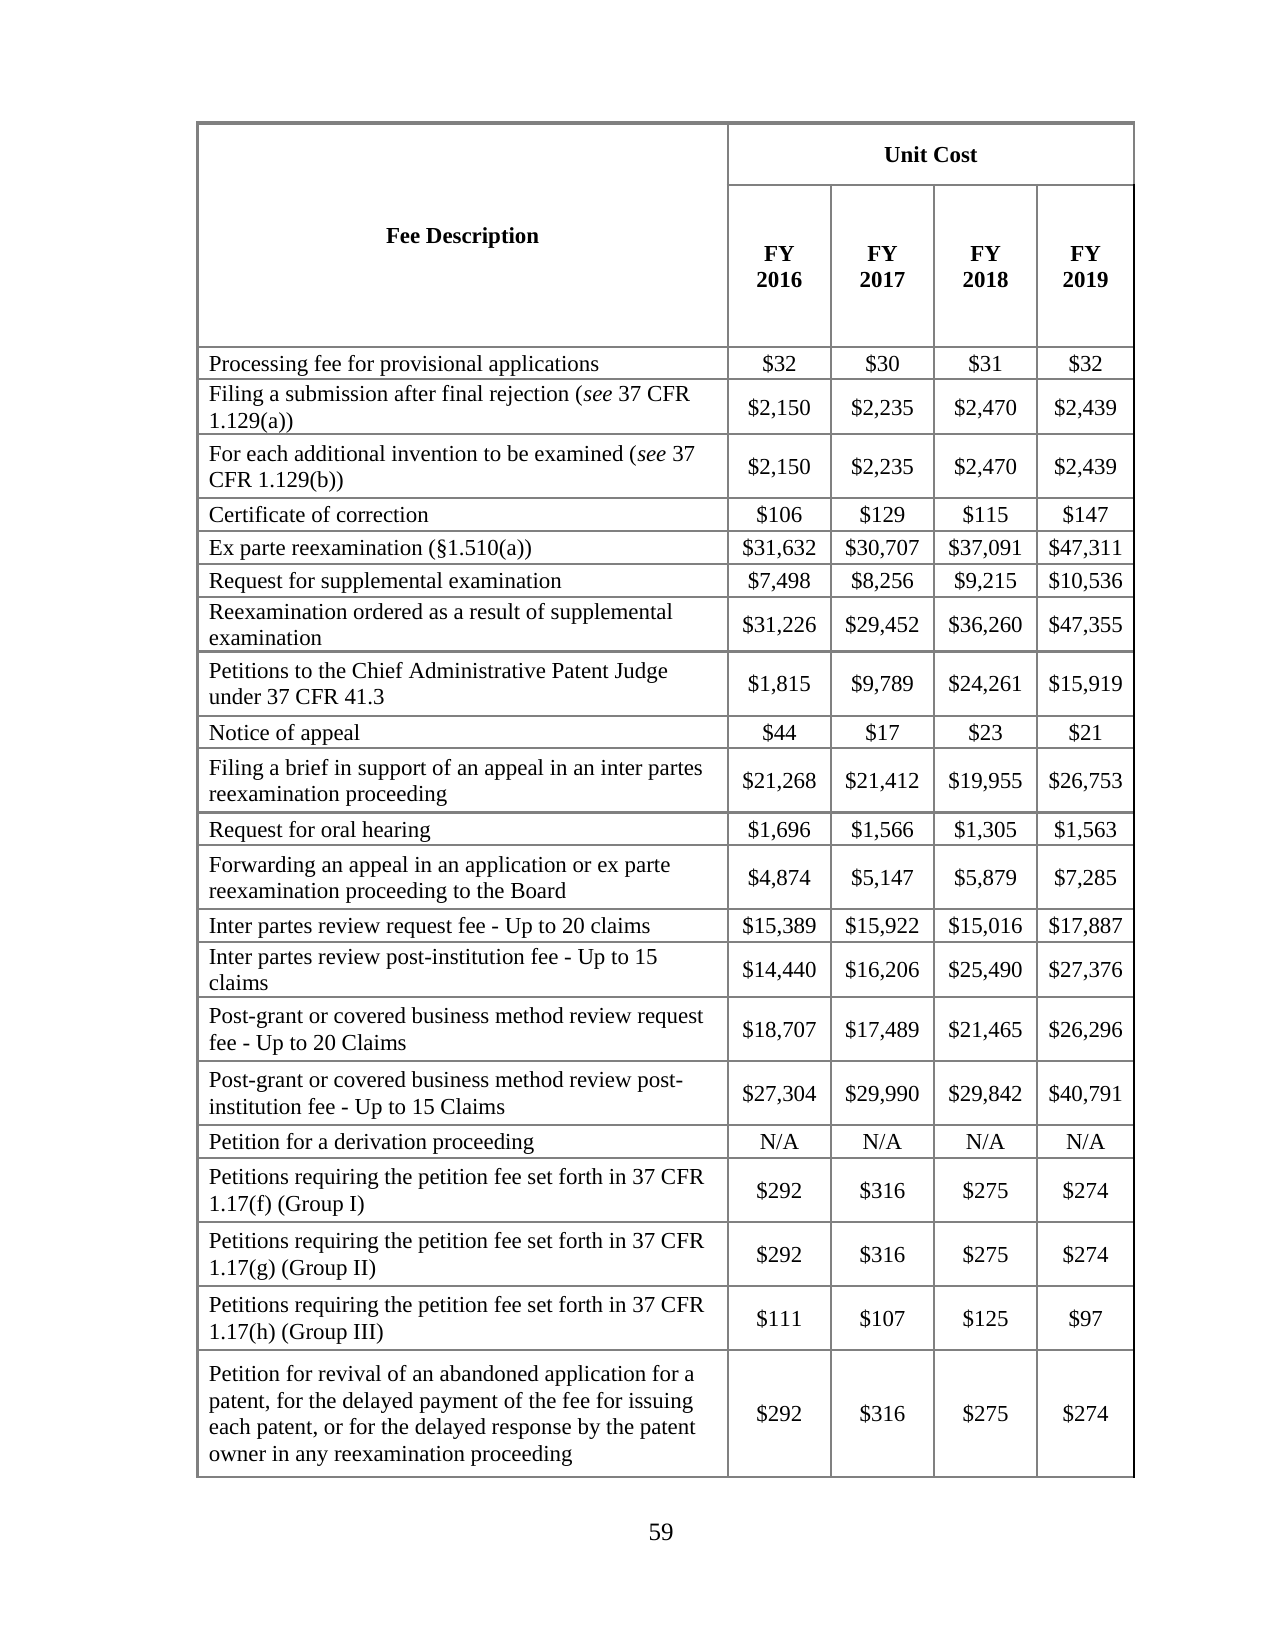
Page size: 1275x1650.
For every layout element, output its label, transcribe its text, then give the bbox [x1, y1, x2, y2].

table_cell $292 [729, 1351, 830, 1476]
table_cell FY 2019 [1038, 186, 1133, 346]
table_cell $31 [935, 348, 1036, 378]
table_cell $107 [832, 1287, 933, 1349]
table_cell $29,990 [832, 1062, 933, 1124]
table_cell $274 [1038, 1351, 1133, 1476]
table_cell $27,304 [729, 1062, 830, 1124]
table_cell $8,256 [832, 565, 933, 596]
table_cell Post-grant or covered business method review post-institution fee - Up to 15 Claims [199, 1062, 727, 1124]
table_cell $111 [729, 1287, 830, 1349]
table_cell $5,147 [832, 846, 933, 908]
table_cell $32 [1038, 348, 1133, 378]
table_cell $2,150 [729, 380, 830, 433]
table_cell $17,887 [1038, 910, 1133, 941]
table_cell Request for oral hearing [199, 814, 727, 844]
table_cell $275 [935, 1159, 1036, 1221]
table_cell Petitions requiring the petition fee set forth in 37 CFR 1.17(h) (Group III) [199, 1287, 727, 1349]
table_cell $7,498 [729, 565, 830, 596]
table_cell $147 [1038, 499, 1133, 530]
table_cell N/A [935, 1126, 1036, 1157]
table_cell $17 [832, 717, 933, 747]
table_cell Forwarding an appeal in an application or ex parte reexamination proceeding to the Board [199, 846, 727, 908]
table_cell N/A [729, 1126, 830, 1157]
table_cell $2,470 [935, 380, 1036, 433]
table_header Fee Description [199, 125, 727, 346]
table_cell $21,268 [729, 749, 830, 811]
table_cell $24,261 [935, 653, 1036, 714]
table_cell FY 2016 [729, 186, 830, 346]
table_cell $16,206 [832, 943, 933, 996]
table_cell $316 [832, 1223, 933, 1285]
table_cell $32 [729, 348, 830, 378]
table_cell $129 [832, 499, 933, 530]
table_cell For each additional invention to be examined (see 37 CFR 1.129(b)) [199, 435, 727, 497]
table_cell $21,465 [935, 998, 1036, 1060]
table_cell $40,791 [1038, 1062, 1133, 1124]
table_cell $9,215 [935, 565, 1036, 596]
table_cell $316 [832, 1351, 933, 1476]
table_cell $1,696 [729, 814, 830, 844]
table_cell Notice of appeal [199, 717, 727, 747]
table_cell $44 [729, 717, 830, 747]
table_cell $29,452 [832, 598, 933, 650]
table_cell $1,815 [729, 653, 830, 714]
table_cell $31,226 [729, 598, 830, 650]
table_cell $21 [1038, 717, 1133, 747]
table_cell $15,919 [1038, 653, 1133, 714]
table_cell Filing a submission after final rejection (see 37 CFR 1.129(a)) [199, 380, 727, 433]
table_cell $292 [729, 1159, 830, 1221]
table_cell FY 2018 [935, 186, 1036, 346]
table_cell $2,235 [832, 435, 933, 497]
table_cell $2,439 [1038, 380, 1133, 433]
table_cell $97 [1038, 1287, 1133, 1349]
table_cell $2,150 [729, 435, 830, 497]
table_cell $27,376 [1038, 943, 1133, 996]
table_cell $47,355 [1038, 598, 1133, 650]
table_cell $292 [729, 1223, 830, 1285]
table_cell $29,842 [935, 1062, 1036, 1124]
table_cell $316 [832, 1159, 933, 1221]
table_cell $15,389 [729, 910, 830, 941]
table_cell $23 [935, 717, 1036, 747]
table_cell Filing a brief in support of an appeal in an inter partes reexamination proceeding [199, 749, 727, 811]
table_cell $106 [729, 499, 830, 530]
table_cell $31,632 [729, 532, 830, 563]
table_cell $2,439 [1038, 435, 1133, 497]
table_cell $21,412 [832, 749, 933, 811]
table_cell N/A [832, 1126, 933, 1157]
table_cell Reexamination ordered as a result of supplemental examination [199, 598, 727, 650]
table_cell Petitions requiring the petition fee set forth in 37 CFR 1.17(g) (Group II) [199, 1223, 727, 1285]
table_cell N/A [1038, 1126, 1133, 1157]
table_cell Petitions requiring the petition fee set forth in 37 CFR 1.17(f) (Group I) [199, 1159, 727, 1221]
table_cell $1,305 [935, 814, 1036, 844]
table_cell Processing fee for provisional applications [199, 348, 727, 378]
table_cell $47,311 [1038, 532, 1133, 563]
table_cell $30,707 [832, 532, 933, 563]
table_cell Petition for revival of an abandoned application for a patent, for the delayed payment of the fee for issuing each patent, or for the delayed response by the patent owner in any reexamination proceeding [199, 1351, 727, 1476]
table_cell $5,879 [935, 846, 1036, 908]
table_cell $275 [935, 1351, 1036, 1476]
table_cell $2,235 [832, 380, 933, 433]
table_cell $274 [1038, 1159, 1133, 1221]
table_cell Petitions to the Chief Administrative Patent Judge under 37 CFR 41.3 [199, 653, 727, 714]
table_cell $15,016 [935, 910, 1036, 941]
table_cell $1,566 [832, 814, 933, 844]
table_cell $275 [935, 1223, 1036, 1285]
table_header Unit Cost [729, 125, 1133, 184]
table_cell $18,707 [729, 998, 830, 1060]
table_cell $19,955 [935, 749, 1036, 811]
table_cell $30 [832, 348, 933, 378]
table_cell $25,490 [935, 943, 1036, 996]
table_cell Inter partes review request fee - Up to 20 claims [199, 910, 727, 941]
table_cell $115 [935, 499, 1036, 530]
table_cell $37,091 [935, 532, 1036, 563]
table_cell $14,440 [729, 943, 830, 996]
table_cell $26,753 [1038, 749, 1133, 811]
table_cell Inter partes review post-institution fee - Up to 15 claims [199, 943, 727, 996]
table_cell Certificate of correction [199, 499, 727, 530]
table_cell $274 [1038, 1223, 1133, 1285]
table_cell Post-grant or covered business method review request fee - Up to 20 Claims [199, 998, 727, 1060]
table_cell Ex parte reexamination (§1.510(a)) [199, 532, 727, 563]
table_cell $17,489 [832, 998, 933, 1060]
table_cell FY 2017 [832, 186, 933, 346]
table_cell $10,536 [1038, 565, 1133, 596]
table_cell $15,922 [832, 910, 933, 941]
table_cell $125 [935, 1287, 1036, 1349]
table_cell $2,470 [935, 435, 1036, 497]
table_cell $7,285 [1038, 846, 1133, 908]
table_cell $9,789 [832, 653, 933, 714]
table_cell $1,563 [1038, 814, 1133, 844]
table_cell Petition for a derivation proceeding [199, 1126, 727, 1157]
table_cell $36,260 [935, 598, 1036, 650]
table_cell $26,296 [1038, 998, 1133, 1060]
table_cell Request for supplemental examination [199, 565, 727, 596]
table_cell $4,874 [729, 846, 830, 908]
